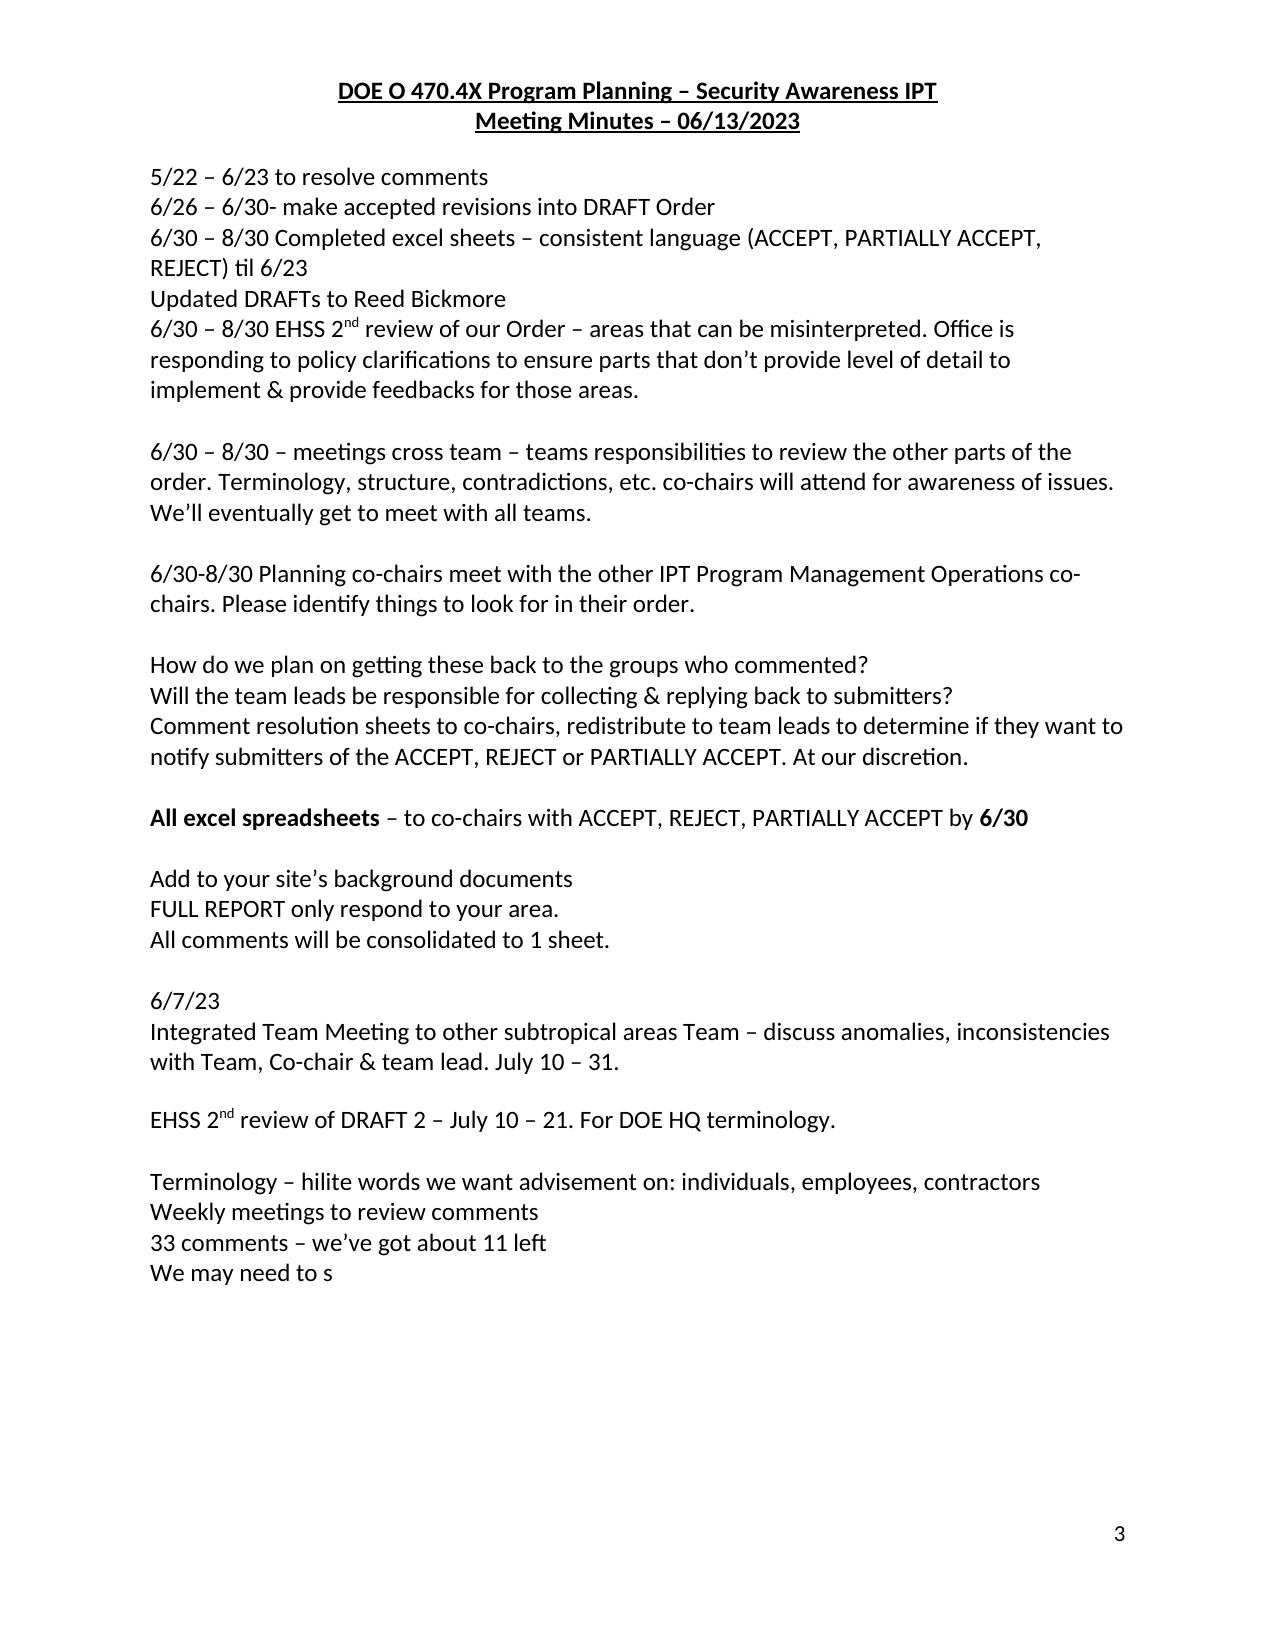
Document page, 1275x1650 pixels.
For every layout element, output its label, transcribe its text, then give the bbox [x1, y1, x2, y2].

text All comments will be consolidated to 1 sheet. [150, 924, 1125, 954]
text 6/30 – 8/30 EHSS 2nd review of our Order – areas that can be misinterpreted. Office is responding to policy clarifications to ensure parts that don’t provide level of detail to implement & provide feedbacks for those areas. [150, 314, 1125, 405]
text Integrated Team Meeting to other subtropical areas Team – discuss anomalies, inconsistencies with Team, Co-chair & team lead. July 10 – 31. [150, 1016, 1125, 1077]
text How do we plan on getting these back to the groups who commented? [150, 649, 1125, 680]
text We may need to s [150, 1257, 1125, 1288]
text Weekly meetings to review comments [150, 1196, 1125, 1227]
text Terminology – hilite words we want advisement on: individuals, employees, contractors [150, 1166, 1125, 1196]
text Updated DRAFTs to Reed Bickmore [150, 283, 1125, 314]
text EHSS 2nd review of DRAFT 2 – July 10 – 21. For DOE HQ terminology. [150, 1105, 1125, 1135]
text 6/30 – 8/30 – meetings cross team – teams responsibilities to review the other parts of the order. Terminology, structure, contradictions, etc. co-chairs will attend for awareness of issues. We’ll eventually get to meet with all teams. [150, 436, 1125, 527]
text 33 comments – we’ve got about 11 left [150, 1227, 1125, 1257]
text Add to your site’s background documents [150, 863, 1125, 893]
text 6/30-8/30 Planning co-chairs meet with the other IPT Program Management Operations co-chairs. Please identify things to look for in their order. [150, 558, 1125, 619]
text 6/26 – 6/30- make accepted revisions into DRAFT Order [150, 192, 1125, 222]
text All excel spreadsheets – to co-chairs with ACCEPT, REJECT, PARTIALLY ACCEPT by 6/30 [150, 802, 1125, 832]
text 6/30 – 8/30 Completed excel sheets – consistent language (ACCEPT, PARTIALLY ACCEPT, REJECT) til 6/23 [150, 222, 1125, 283]
text 5/22 – 6/23 to resolve comments [150, 161, 1125, 192]
text FULL REPORT only respond to your area. [150, 893, 1125, 924]
text Will the team leads be responsible for collecting & replying back to submitters? [150, 680, 1125, 710]
text Comment resolution sheets to co-chairs, redistribute to team leads to determine if they want to notify submitters of the ACCEPT, REJECT or PARTIALLY ACCEPT. At our discretion. [150, 710, 1125, 771]
text 6/7/23 [150, 985, 1125, 1016]
